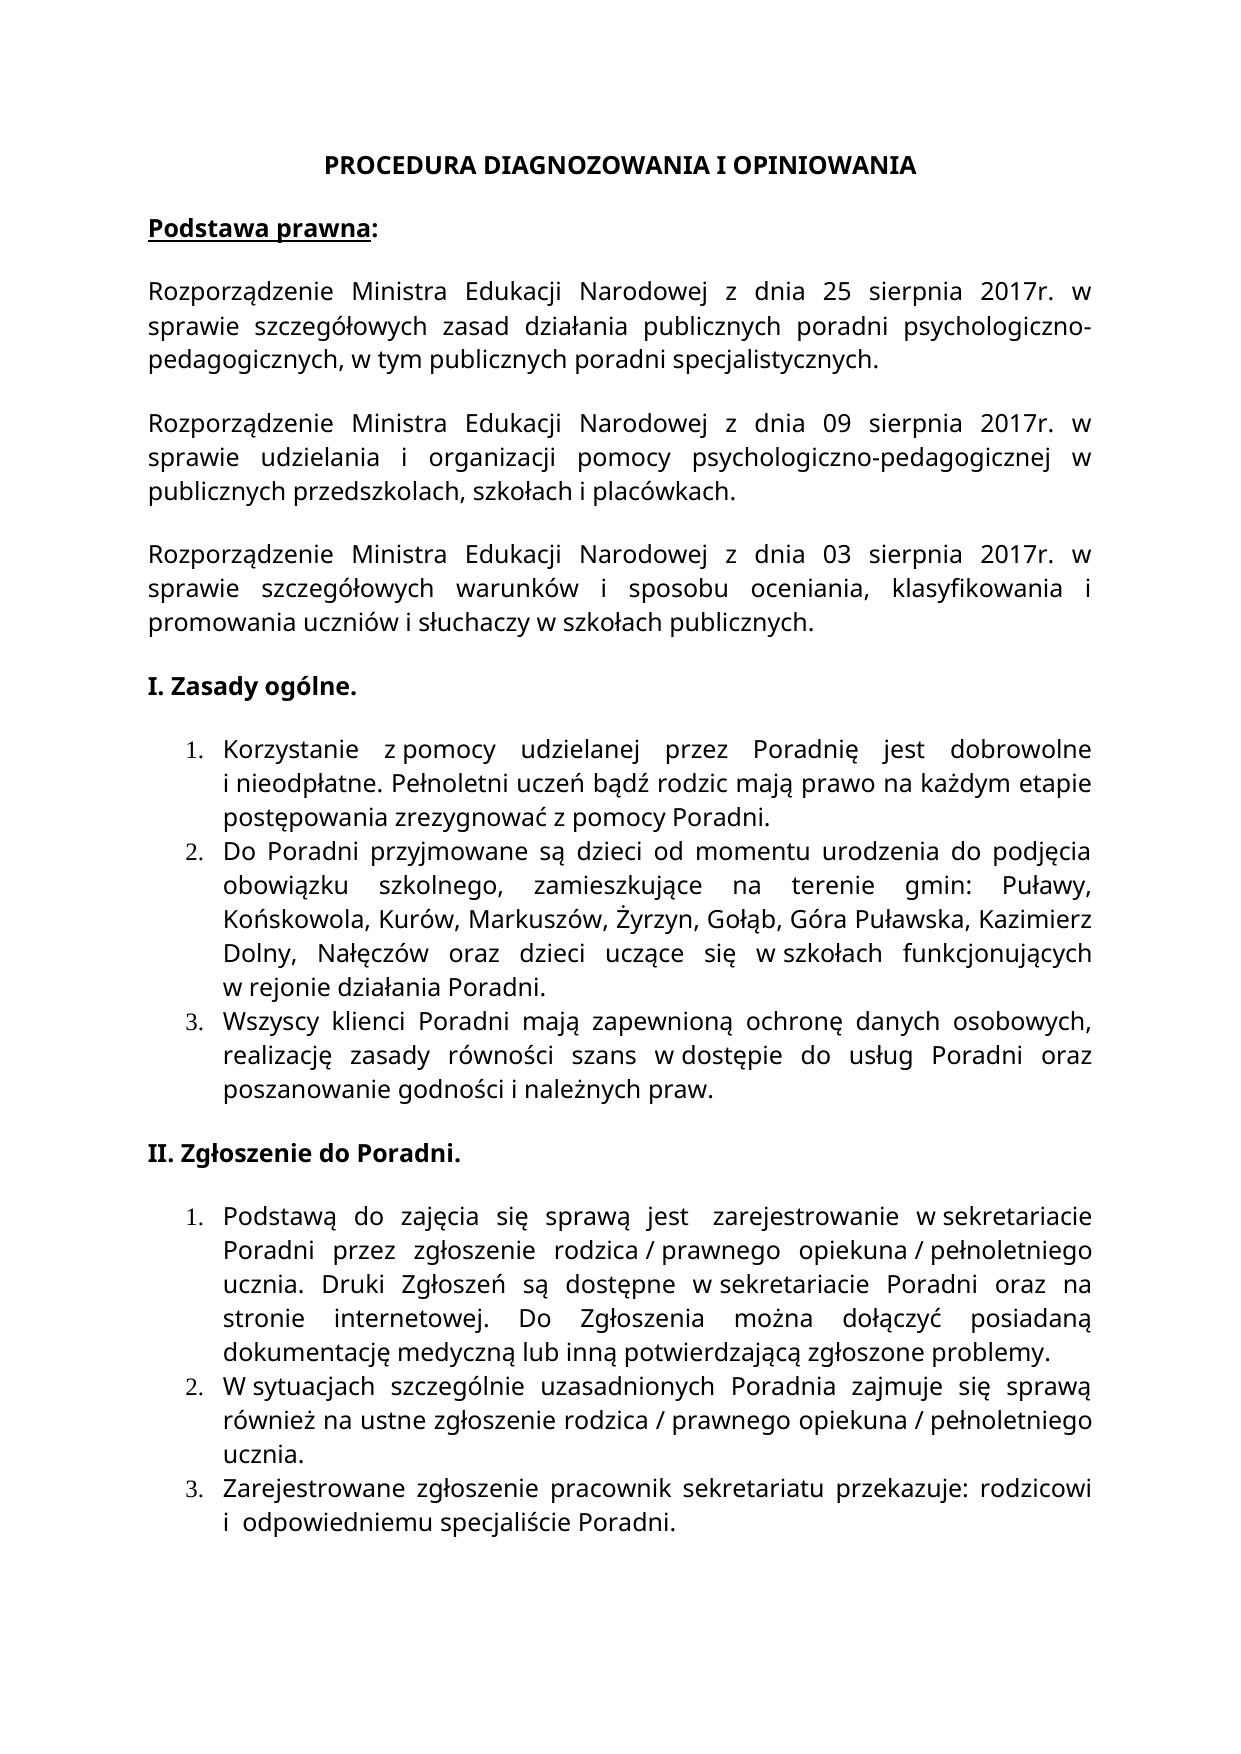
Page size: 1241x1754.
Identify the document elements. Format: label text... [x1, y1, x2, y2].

text Rozporządzenie Ministra Edukacji Narodowej z dnia 25 sierpnia 2017r. w sprawie szczegółowych zasad działania publicznych poradni psychologiczno-pedagogicznych, w tym publicznych poradni specjalistycznych. [148, 274, 1093, 376]
list Zarejestrowane zgłoszenie pracownik sekretariatu przekazuje: rodzicowi i odpowiedniemu specjaliście Poradni. [185, 1471, 1093, 1539]
list Wszyscy klienci Poradni mają zapewnioną ochronę danych osobowych, realizację zasady równości szans w dostępie do usług Poradni oraz poszanowanie godności i należnych praw. [185, 1004, 1093, 1106]
text Podstawa prawna: [148, 211, 1093, 245]
text Rozporządzenie Ministra Edukacji Narodowej z dnia 03 sierpnia 2017r. w sprawie szczegółowych warunków i sposobu oceniania, klasyfikowania i promowania uczniów i słuchaczy w szkołach publicznych. [148, 537, 1093, 639]
text II. Zgłoszenie do Poradni. [148, 1135, 1093, 1169]
list Do Poradni przyjmowane są dzieci od momentu urodzenia do podjęcia obowiązku szkolnego, zamieszkujące na terenie gmin: Puławy, Końskowola, Kurów, Markuszów, Żyrzyn, Gołąb, Góra Puławska, Kazimierz Dolny, Nałęczów oraz dzieci uczące się w szkołach funkcjonujących w rejonie działania Poradni. [185, 833, 1093, 1004]
text Rozporządzenie Ministra Edukacji Narodowej z dnia 09 sierpnia 2017r. w sprawie udzielania i organizacji pomocy psychologiczno-pedagogicznej w publicznych przedszkolach, szkołach i placówkach. [148, 405, 1093, 508]
list W sytuacjach szczególnie uzasadnionych Poradnia zajmuje się sprawą również na ustne zgłoszenie rodzica / prawnego opiekuna / pełnoletniego ucznia. [185, 1369, 1093, 1471]
text PROCEDURA DIAGNOZOWANIA I OPINIOWANIA [148, 148, 1093, 182]
list Korzystanie z pomocy udzielanej przez Poradnię jest dobrowolne i nieodpłatne. Pełnoletni uczeń bądź rodzic mają prawo na każdym etapie postępowania zrezygnować z pomocy Poradni. [185, 731, 1093, 833]
list Podstawą do zajęcia się sprawą jest zarejestrowanie w sekretariacie Poradni przez zgłoszenie rodzica / prawnego opiekuna / pełnoletniego ucznia. Druki Zgłoszeń są dostępne w sekretariacie Poradni oraz na stronie internetowej. Do Zgłoszenia można dołączyć posiadaną dokumentację medyczną lub inną potwierdzającą zgłoszone problemy. [185, 1198, 1093, 1369]
text I. Zasady ogólne. [148, 668, 1093, 702]
